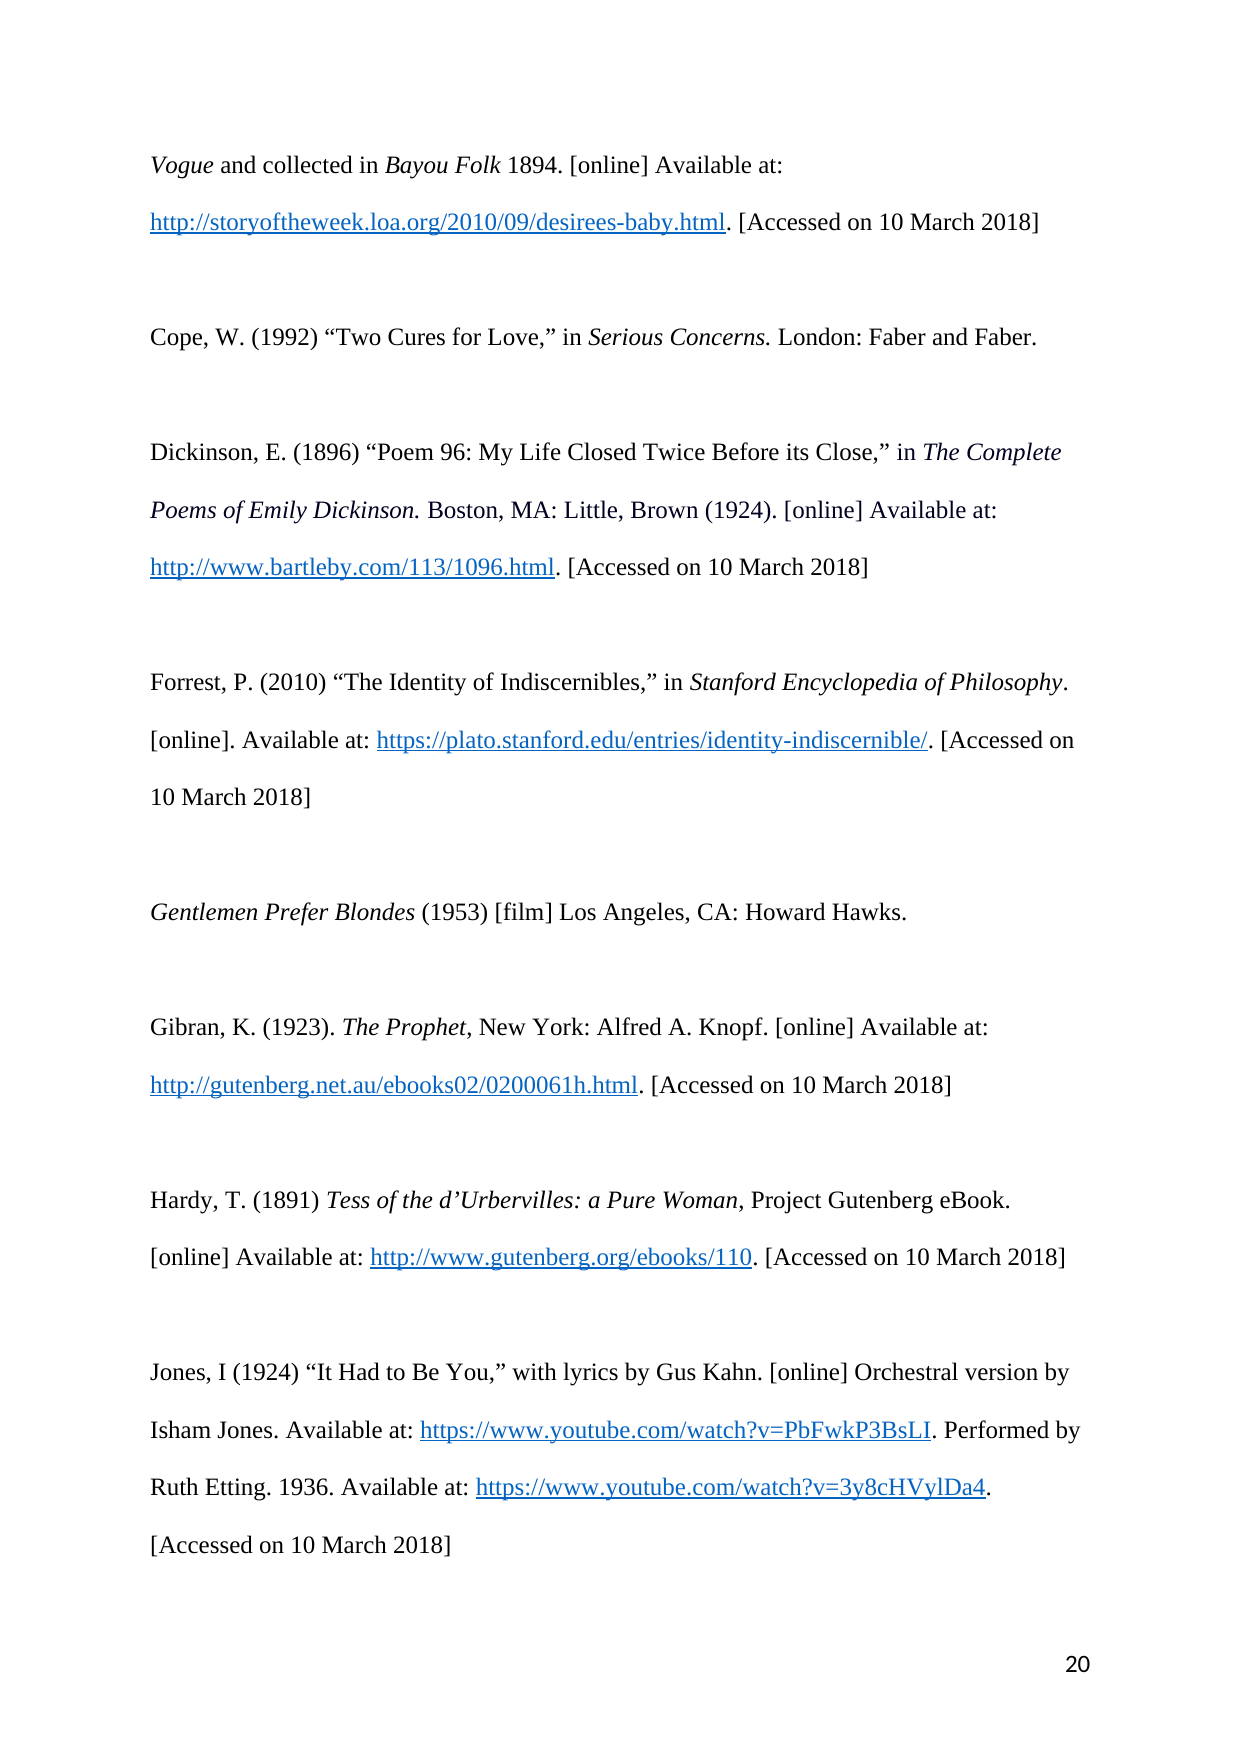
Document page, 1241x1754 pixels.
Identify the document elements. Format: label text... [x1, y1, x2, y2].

text Hardy, T. (1891) Tess of the d’Urbervilles: a Pure Woman, Project Gutenberg eBook. [online] Available at: http://www.gutenberg.org/ebooks/110. [Accessed on 10 March 2018] [150, 1185, 1090, 1271]
text Gibran, K. (1923). The Prophet, New York: Alfred A. Knopf. [online] Available at: http://gutenberg.net.au/ebooks02/0200061h.html. [Accessed on 10 March 2018] [150, 1012, 1090, 1099]
text Dickinson, E. (1896) “Poem 96: My Life Closed Twice Before its Close,” in The Complete Poems of Emily Dickinson. Boston, MA: Little, Brown (1924). [online] Available at: http://www.bartleby.com/113/1096.html. [Accessed on 10 March 2018] [150, 437, 1090, 581]
text Jones, I (1924) “It Had to Be You,” with lyrics by Gus Kahn. [online] Orchestral version by Isham Jones. Available at: https://www.youtube.com/watch?v=PbFwkP3BsLI. Performed by Ruth Etting. 1936. Available at: https://www.youtube.com/watch?v=3y8cHVylDa4. [Accessed on 10 March 2018] [150, 1357, 1090, 1559]
text Forrest, P. (2010) “The Identity of Indiscernibles,” in Stanford Encyclopedia of Philosophy. [online]. Available at: https://plato.stanford.edu/entries/identity-indiscernible/. [Accessed on 10 March 2018] [150, 667, 1090, 811]
text Cope, W. (1992) “Two Cures for Love,” in Serious Concerns. London: Faber and Faber. [150, 322, 1090, 351]
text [150, 150, 1090, 236]
text Gentlemen Prefer Blondes (1953) [film] Los Angeles, CA: Howard Hawks. [150, 897, 1090, 926]
